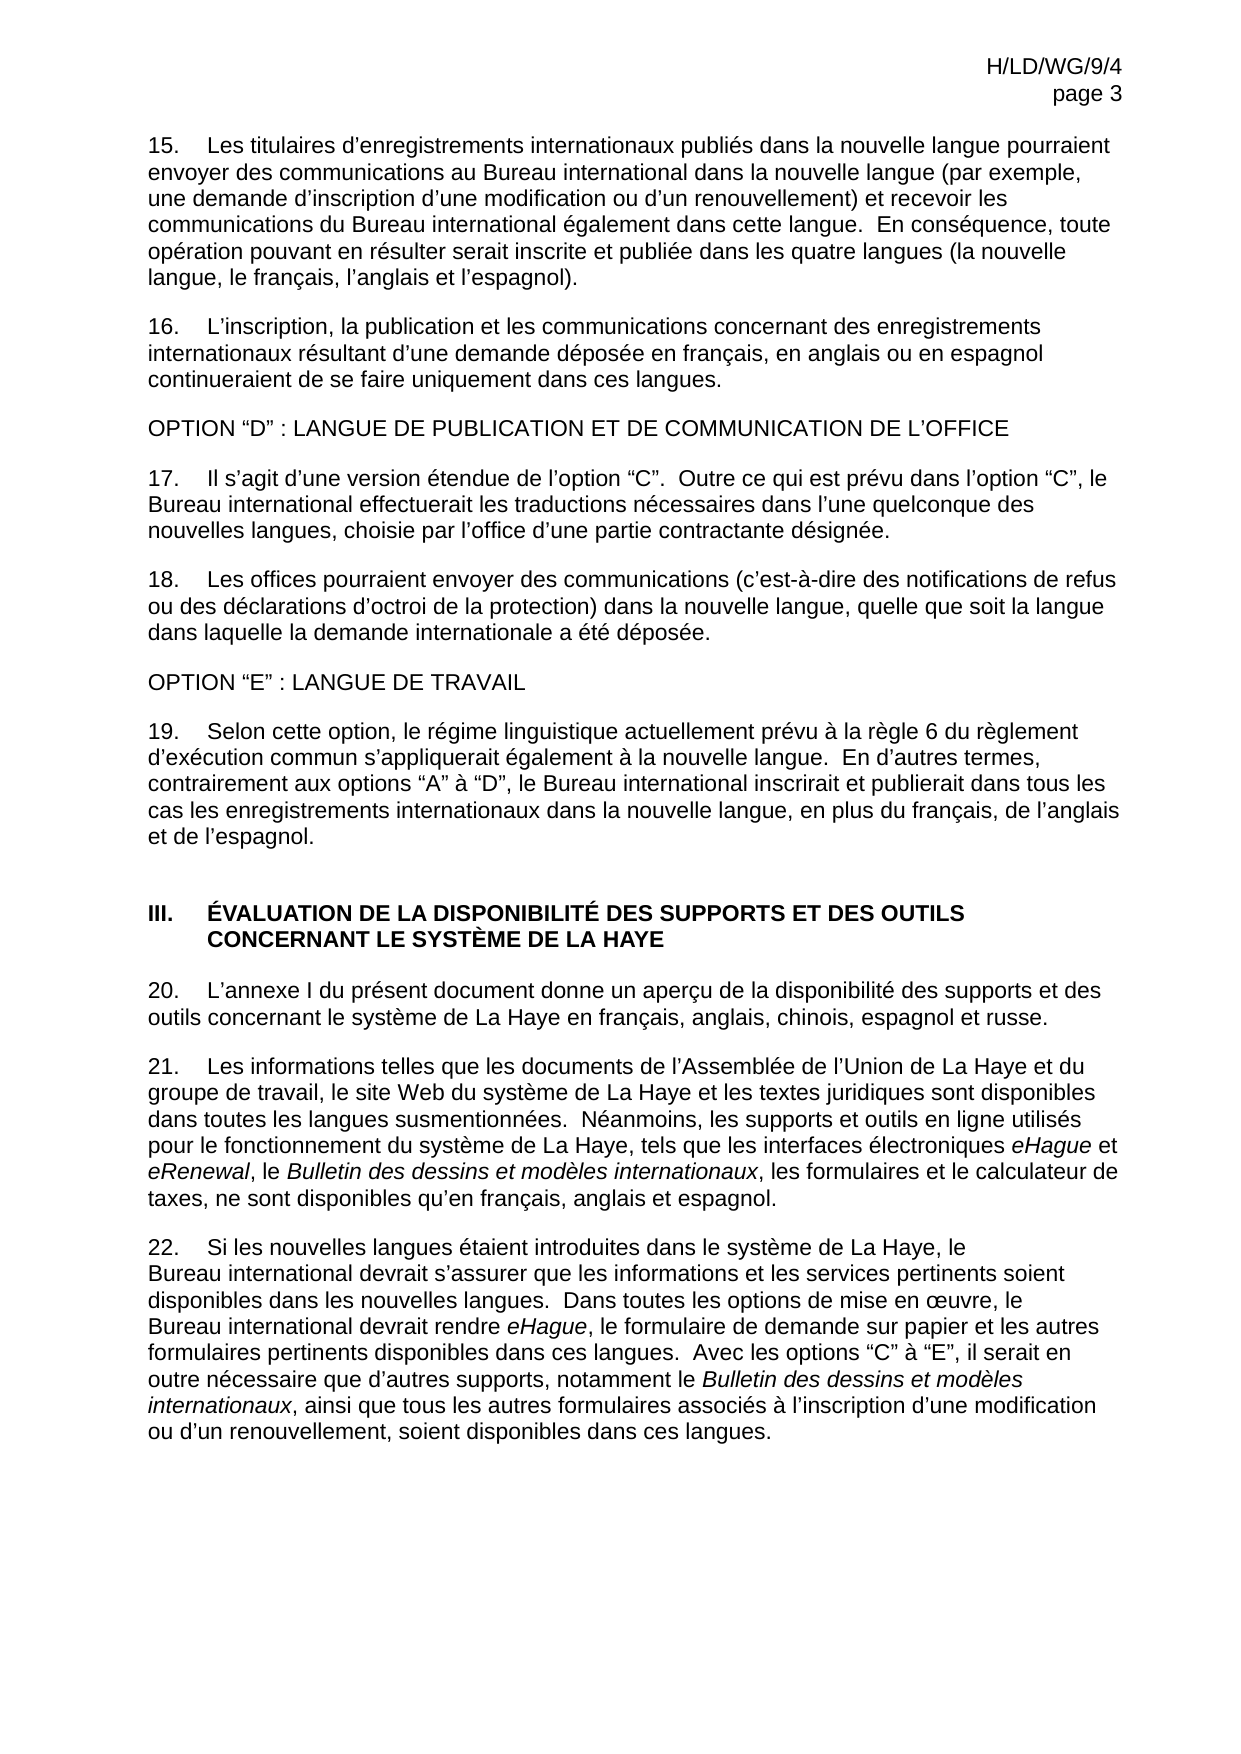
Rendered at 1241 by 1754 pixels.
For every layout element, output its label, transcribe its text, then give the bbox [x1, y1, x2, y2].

text L’annexe I du présent document donne un aperçu de la disponibilité des supports et des outils concernant le système de La Haye en français, anglais, chinois, espagnol et russe. [148, 977, 1122, 1030]
subtitle Option “E” : langue de travail [148, 668, 1122, 695]
text Les offices pourraient envoyer des communications (c’est-à-dire des notifications de refus ou des déclarations d’octroi de la protection) dans la nouvelle langue, quelle que soit la langue dans laquelle la demande internationale a été déposée. [148, 566, 1122, 646]
text Il s’agit d’une version étendue de l’option “C”. Outre ce qui est prévu dans l’option “C”, le Bureau international effectuerait les traductions nécessaires dans l’une quelconque des nouvelles langues, choisie par l’office d’une partie contractante désignée. [148, 464, 1122, 543]
text Si les nouvelles langues étaient introduites dans le système de La Haye, le Bureau international devrait s’assurer que les informations et les services pertinents soient disponibles dans les nouvelles langues. Dans toutes les options de mise en œuvre, le Bureau international devrait rendre eHague, le formulaire de demande sur papier et les autres formulaires pertinents disponibles dans ces langues. Avec les options “C” à “E”, il serait en outre nécessaire que d’autres supports, notamment le Bulletin des dessins et modèles internationaux, ainsi que tous les autres formulaires associés à l’inscription d’une modification ou d’un renouvellement, soient disponibles dans ces langues. [148, 1234, 1122, 1445]
text Les informations telles que les documents de l’Assemblée de l’Union de La Haye et du groupe de travail, le site Web du système de La Haye et les textes juridiques sont disponibles dans toutes les langues susmentionnées. Néanmoins, les supports et outils en ligne utilisés pour le fonctionnement du système de La Haye, tels que les interfaces électroniques eHague et eRenewal, le Bulletin des dessins et modèles internationaux, les formulaires et le calculateur de taxes, ne sont disponibles qu’en français, anglais et espagnol. [148, 1053, 1122, 1211]
subtitle Option “D” : langue de publication et de communication de l’office [148, 415, 1122, 442]
text L’inscription, la publication et les communications concernant des enregistrements internationaux résultant d’une demande déposée en français, en anglais ou en espagnol continueraient de se faire uniquement dans ces langues. [148, 313, 1122, 392]
subtitle Évaluation de la disponibilitÉ des supports et des outils concernant le systÈme de La Haye [148, 899, 1122, 952]
text Les titulaires d’enregistrements internationaux publiés dans la nouvelle langue pourraient envoyer des communications au Bureau international dans la nouvelle langue (par exemple, une demande d’inscription d’une modification ou d’un renouvellement) et recevoir les communications du Bureau international également dans cette langue. En conséquence, toute opération pouvant en résulter serait inscrite et publiée dans les quatre langues (la nouvelle langue, le français, l’anglais et l’espagnol). [148, 132, 1122, 290]
text Selon cette option, le régime linguistique actuellement prévu à la règle 6 du règlement d’exécution commun s’appliquerait également à la nouvelle langue. En d’autres termes, contrairement aux options “A” à “D”, le Bureau international inscrirait et publierait dans tous les cas les enregistrements internationaux dans la nouvelle langue, en plus du français, de l’anglais et de l’espagnol. [148, 718, 1122, 849]
